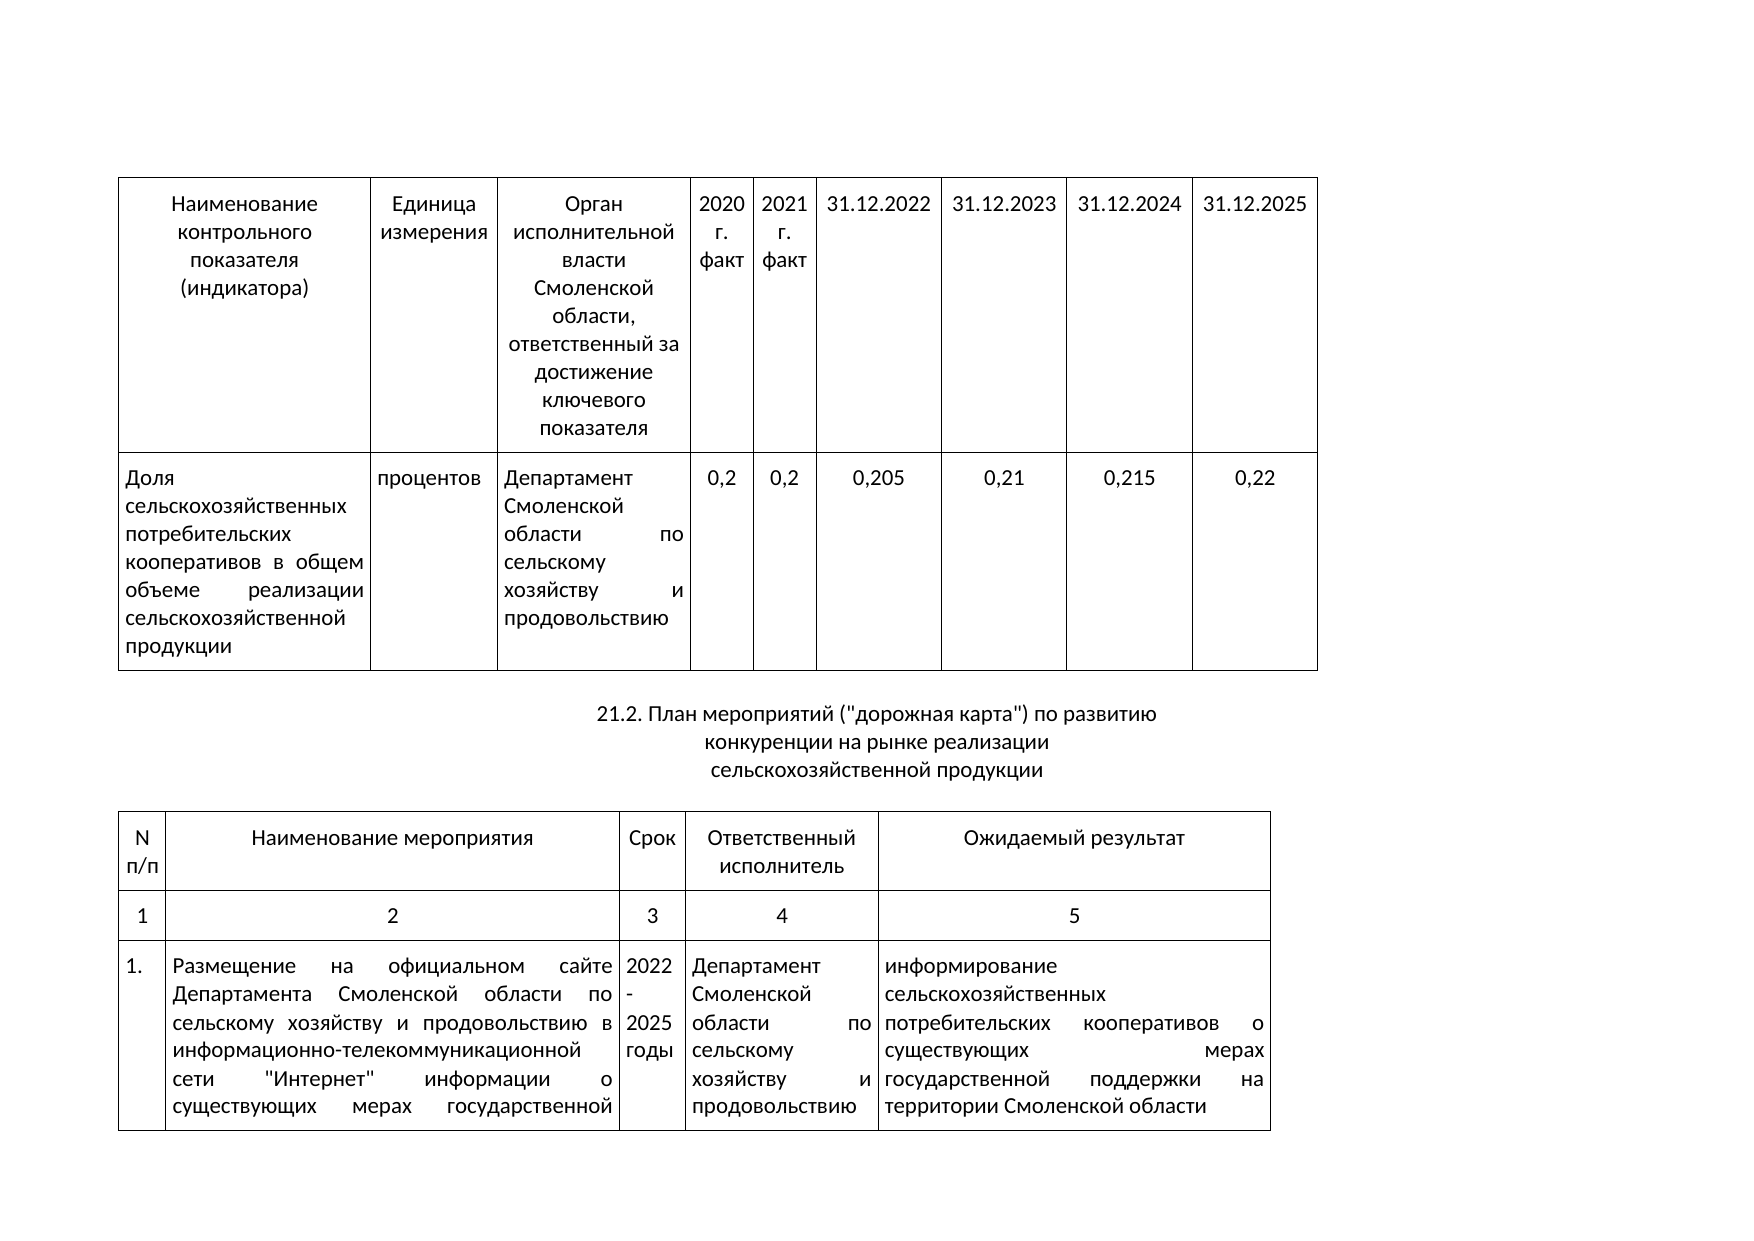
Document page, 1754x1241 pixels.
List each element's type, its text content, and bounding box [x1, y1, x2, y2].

table_cell 0,22 [1193, 453, 1317, 670]
table_header Срок [620, 812, 685, 889]
table_cell Доля сельскохозяйственных потребительских кооперативов в общем объеме реализации сельскохозяйственной продукции [119, 453, 370, 670]
text конкуренции на рынке реализации [118, 727, 1636, 755]
table_header Ответственный исполнитель [686, 812, 878, 889]
table_cell 3 [620, 891, 685, 940]
table_header 31.12.2022 [817, 178, 941, 452]
table_header 31.12.2025 [1193, 178, 1317, 452]
table_cell 2 [166, 891, 619, 940]
table_cell процентов [371, 453, 497, 670]
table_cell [686, 941, 878, 1130]
text сельскохозяйственной продукции [118, 755, 1636, 783]
table_header 31.12.2024 [1067, 178, 1192, 452]
table_cell 1. [119, 941, 165, 1130]
table_cell 0,21 [942, 453, 1066, 670]
table_header Наименование контрольного показателя (индикатора) [119, 178, 370, 452]
table_header 31.12.2023 [942, 178, 1066, 452]
table_cell 2022 - 2025 годы [620, 941, 685, 1130]
table_cell Департамент Смоленской области по сельскому хозяйству и продовольствию [498, 453, 690, 670]
table_cell 4 [686, 891, 878, 940]
table_header 2020 г. факт [691, 178, 753, 452]
table_header N п/п [119, 812, 165, 889]
table_cell 0,215 [1067, 453, 1192, 670]
text 21.2. План мероприятий ("дорожная карта") по развитию [118, 699, 1636, 727]
table_header Орган исполнительной власти Смоленской области, ответственный за достижение ключевого показателя [498, 178, 690, 452]
table_cell 0,2 [691, 453, 753, 670]
table_header Ожидаемый результат [879, 812, 1270, 889]
table_cell 0,2 [754, 453, 816, 670]
table_cell 1 [119, 891, 165, 940]
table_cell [166, 941, 619, 1130]
table_header 2021 г. факт [754, 178, 816, 452]
table_cell 0,205 [817, 453, 941, 670]
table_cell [879, 941, 1270, 1130]
table_header Единица измерения [371, 178, 497, 452]
table_cell 5 [879, 891, 1270, 940]
table_header Наименование мероприятия [166, 812, 619, 889]
